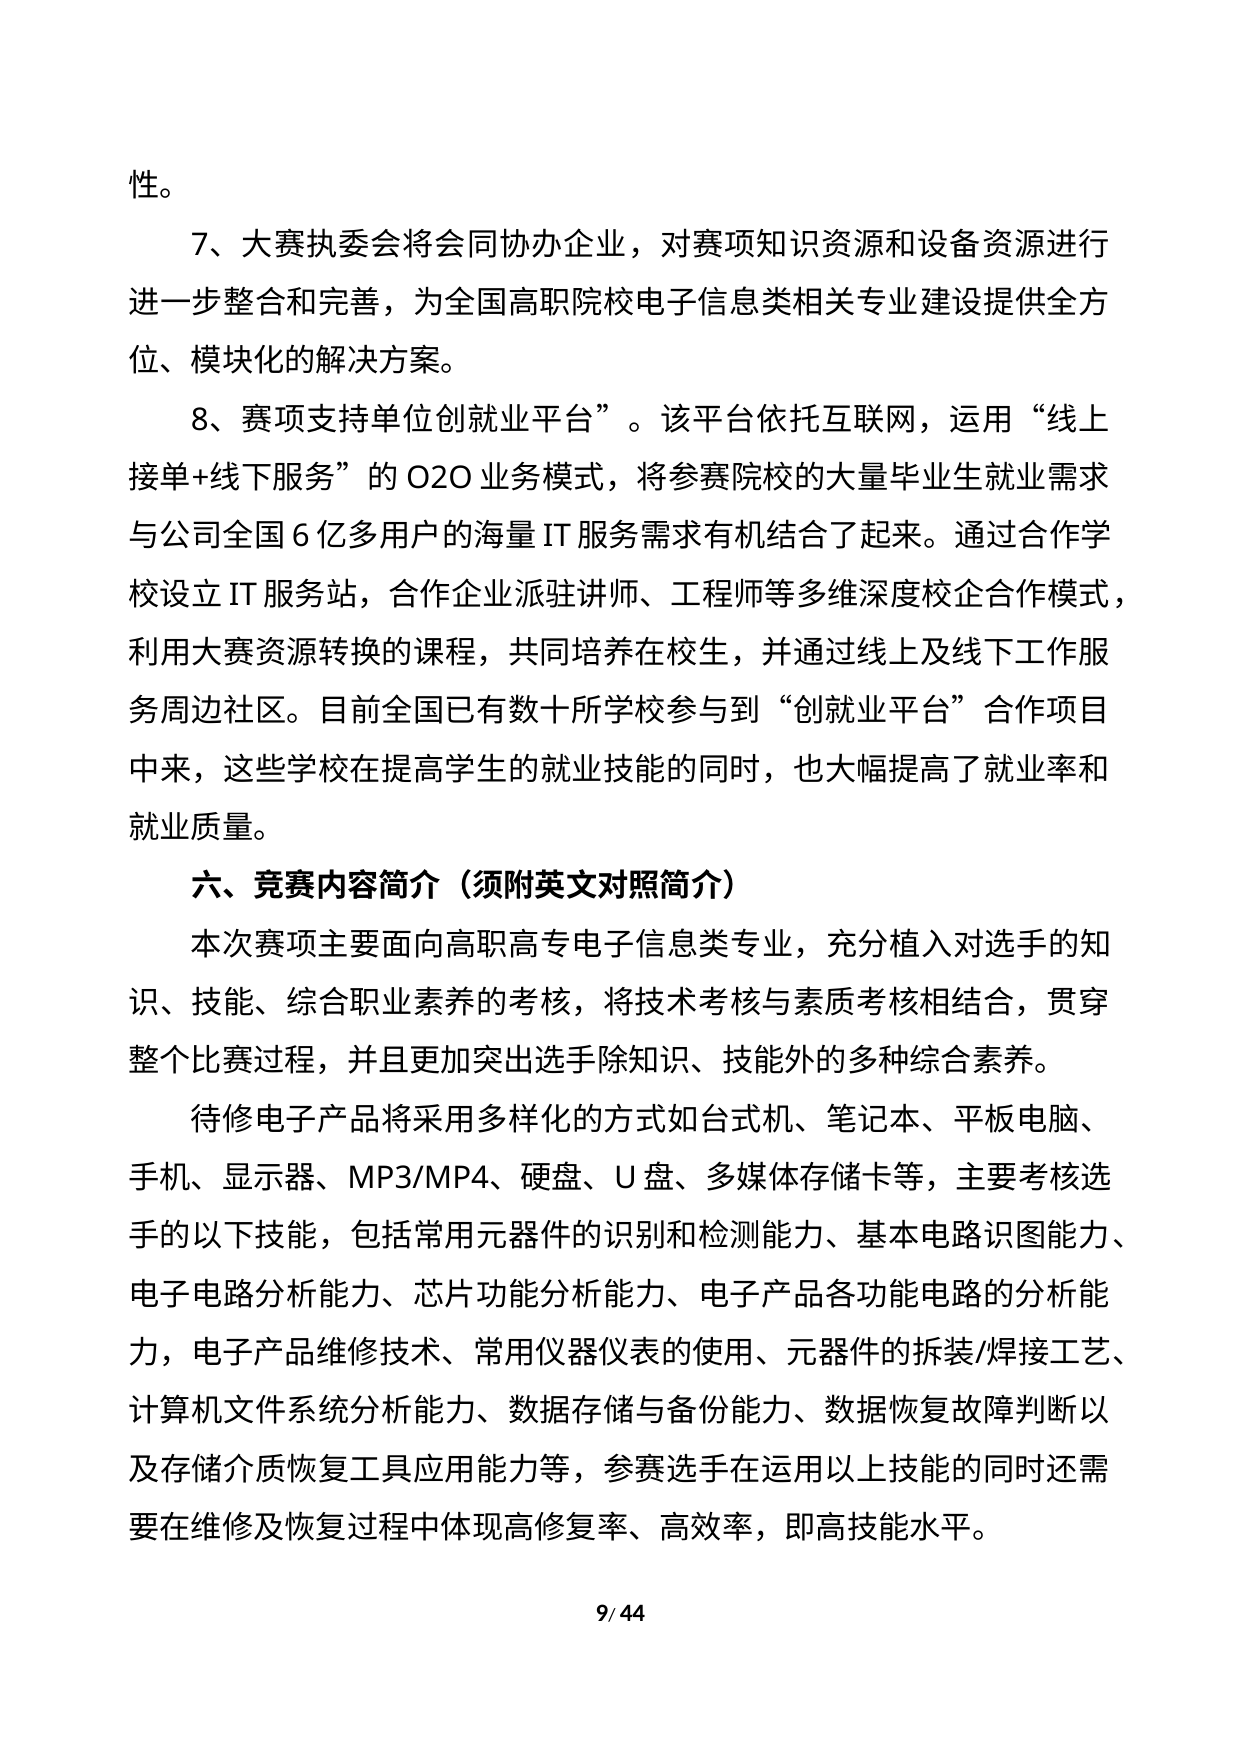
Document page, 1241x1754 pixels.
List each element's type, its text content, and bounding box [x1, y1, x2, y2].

text 8、赛项支持单位创就业平台”。该平台依托互联网，运用“线上接单+线下服务”的O2O业务模式，将参赛院校的大量毕业生就业需求与公司全国6亿多用户的海量IT服务需求有机结合了起来。通过合作学校设立IT服务站，合作企业派驻讲师、工程师等多维深度校企合作模式，利用大赛资源转换的课程，共同培养在校生，并通过线上及线下工作服务周边社区。目前全国已有数十所学校参与到“创就业平台”合作项目中来，这些学校在提高学生的就业技能的同时，也大幅提高了就业率和就业质量。 [128, 383, 1112, 850]
text 待修电子产品将采用多样化的方式如台式机、笔记本、平板电脑、手机、显示器、MP3/MP4、硬盘、U盘、多媒体存储卡等，主要考核选手的以下技能，包括常用元器件的识别和检测能力、基本电路识图能力、电子电路分析能力、芯片功能分析能力、电子产品各功能电路的分析能力，电子产品维修技术、常用仪器仪表的使用、元器件的拆装/焊接工艺、计算机文件系统分析能力、数据存储与备份能力、数据恢复故障判断以及存储介质恢复工具应用能力等，参赛选手在运用以上技能的同时还需要在维修及恢复过程中体现高修复率、高效率，即高技能水平。 [128, 1083, 1112, 1550]
text 7、大赛执委会将会同协办企业，对赛项知识资源和设备资源进行进一步整合和完善，为全国高职院校电子信息类相关专业建设提供全方位、模块化的解决方案。 [128, 208, 1112, 383]
title 六、竞赛内容简介（须附英文对照简介） [128, 850, 1112, 908]
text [128, 150, 1112, 208]
text 本次赛项主要面向高职高专电子信息类专业，充分植入对选手的知识、技能、综合职业素养的考核，将技术考核与素质考核相结合，贯穿整个比赛过程，并且更加突出选手除知识、技能外的多种综合素养。 [128, 908, 1112, 1083]
